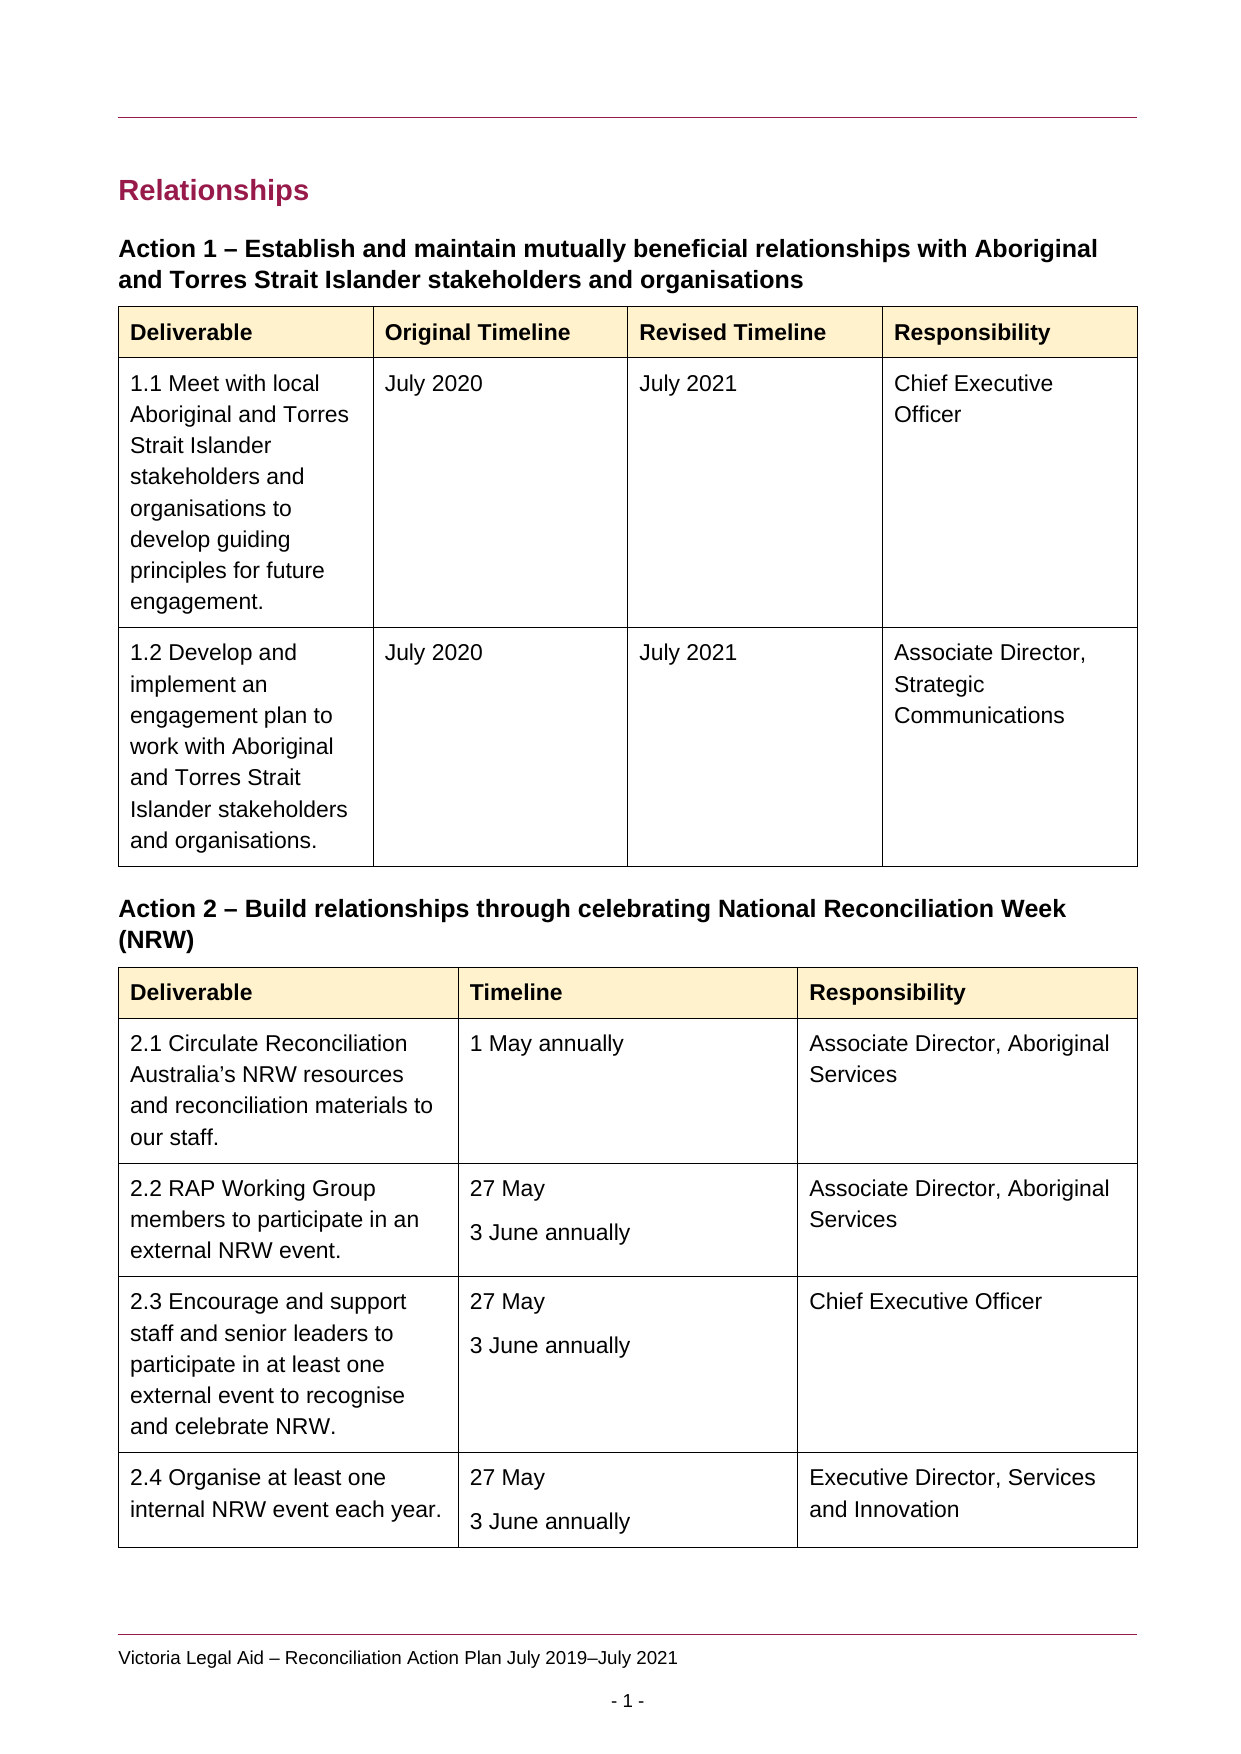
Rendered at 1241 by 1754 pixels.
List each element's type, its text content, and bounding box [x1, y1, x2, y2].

table_cell 2.4 Organise at least one internal NRW event each year. [119, 1453, 458, 1547]
table_header Original Timeline [374, 307, 627, 357]
table_cell July 2021 [628, 628, 882, 866]
table_cell Chief Executive Officer [883, 358, 1137, 627]
table_cell 27 May 3 June annually [459, 1453, 797, 1547]
table_cell 1.1 Meet with local Aboriginal and Torres Strait Islander stakeholders and organisations to develop guiding principles for future engagement. [119, 358, 373, 627]
table_cell 2.2 RAP Working Group members to participate in an external NRW event. [119, 1164, 458, 1276]
subtitle Relationships [118, 173, 1137, 206]
table_cell July 2020 [374, 628, 627, 866]
table_cell Chief Executive Officer [798, 1277, 1137, 1452]
table_cell 2.1 Circulate Reconciliation Australia’s NRW resources and reconciliation materials to our staff. [119, 1019, 458, 1162]
table_cell Associate Director, Aboriginal Services [798, 1164, 1137, 1276]
table_header Responsibility [883, 307, 1137, 357]
table_cell 1 May annually [459, 1019, 797, 1162]
table_header Deliverable [119, 968, 458, 1018]
table_cell 1.2 Develop and implement an engagement plan to work with Aboriginal and Torres Strait Islander stakeholders and organisations. [119, 628, 373, 866]
table_header Revised Timeline [628, 307, 882, 357]
subtitle Action 2 – Build relationships through celebrating National Reconciliation Week (NRW) [118, 892, 1137, 954]
table_cell Associate Director, Aboriginal Services [798, 1019, 1137, 1162]
table_cell July 2020 [374, 358, 627, 627]
subtitle Action 1 – Establish and maintain mutually beneficial relationships with Aboriginal and Torres Strait Islander stakeholders and organisations [118, 231, 1137, 294]
table_cell 2.3 Encourage and support staff and senior leaders to participate in at least one external event to recognise and celebrate NRW. [119, 1277, 458, 1452]
table_cell Executive Director, Services and Innovation [798, 1453, 1137, 1547]
table_cell Associate Director, Strategic Communications [883, 628, 1137, 866]
table_header Timeline [459, 968, 797, 1018]
table_cell July 2021 [628, 358, 882, 627]
table_cell 27 May 3 June annually [459, 1277, 797, 1452]
table_header Responsibility [798, 968, 1137, 1018]
table_header Deliverable [119, 307, 373, 357]
table_cell 27 May 3 June annually [459, 1164, 797, 1276]
